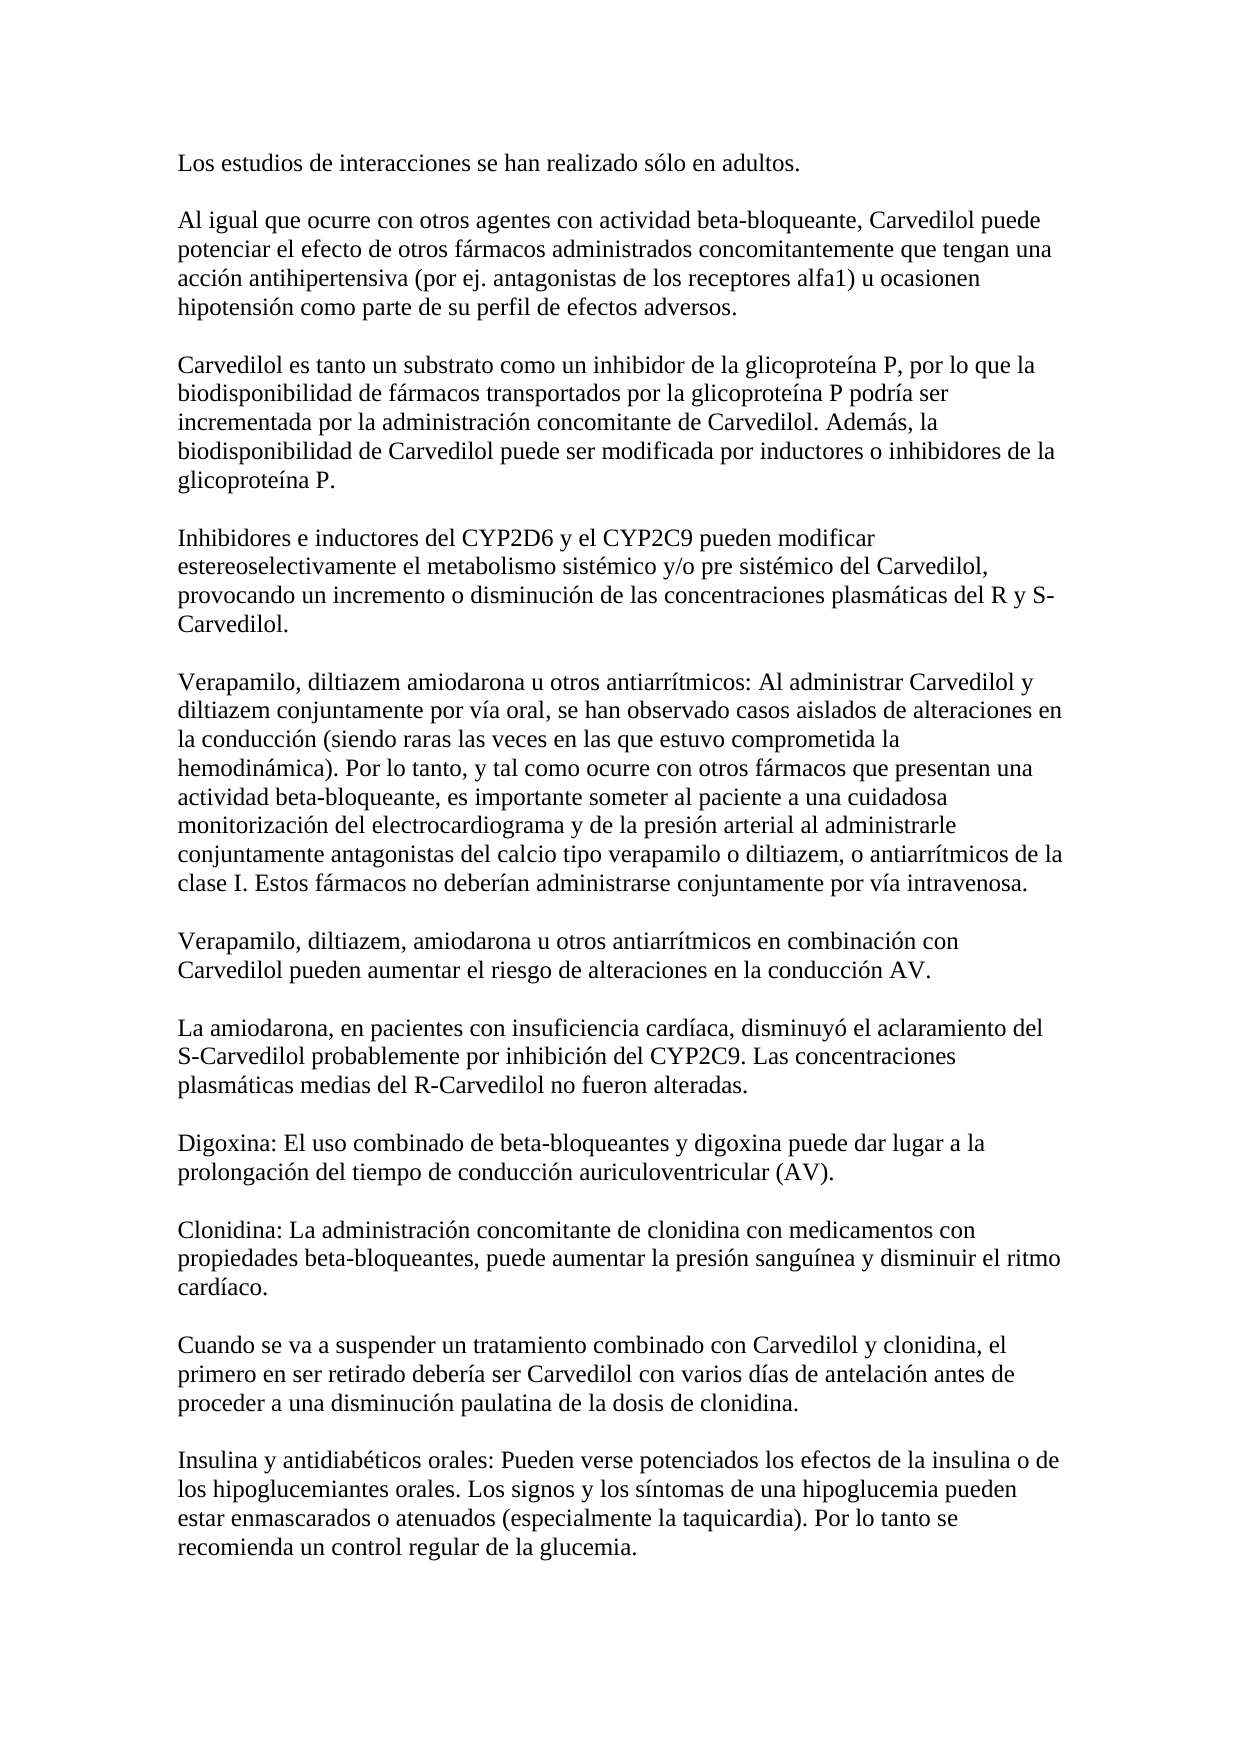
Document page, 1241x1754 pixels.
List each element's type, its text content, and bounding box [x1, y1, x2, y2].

text Inhibidores e inductores del CYP2D6 y el CYP2C9 pueden modificar estereoselectivamente el metabolismo sistémico y/o pre sistémico del Carvedilol, provocando un incremento o disminución de las concentraciones plasmáticas del R y S-Carvedilol. [177, 523, 1063, 638]
text Insulina y antidiabéticos orales: Pueden verse potenciados los efectos de la insulina o de los hipoglucemiantes orales. Los signos y los síntomas de una hipoglucemia pueden estar enmascarados o atenuados (especialmente la taquicardia). Por lo tanto se recomienda un control regular de la glucemia. [177, 1446, 1063, 1561]
text Clonidina: La administración concomitante de clonidina con medicamentos con propiedades beta-bloqueantes, puede aumentar la presión sanguínea y disminuir el ritmo cardíaco. [177, 1215, 1063, 1301]
text Los estudios de interacciones se han realizado sólo en adultos. [177, 148, 1063, 176]
text La amiodarona, en pacientes con insuficiencia cardíaca, disminuyó el aclaramiento del S-Carvedilol probablemente por inhibición del CYP2C9. Las concentraciones plasmáticas medias del R-Carvedilol no fueron alteradas. [177, 1013, 1063, 1099]
text Al igual que ocurre con otros agentes con actividad beta-bloqueante, Carvedilol puede potenciar el efecto de otros fármacos administrados concomitantemente que tengan una acción antihipertensiva (por ej. antagonistas de los receptores alfa1) u ocasionen hipotensión como parte de su perfil de efectos adversos. [177, 206, 1063, 321]
text Verapamilo, diltiazem, amiodarona u otros antiarrítmicos en combinación con Carvedilol pueden aumentar el riesgo de alteraciones en la conducción AV. [177, 926, 1063, 983]
text Carvedilol es tanto un substrato como un inhibidor de la glicoproteína P, por lo que la biodisponibilidad de fármacos transportados por la glicoproteína P podría ser incrementada por la administración concomitante de Carvedilol. Además, la biodisponibilidad de Carvedilol puede ser modificada por inductores o inhibidores de la glicoproteína P. [177, 350, 1063, 493]
text Cuando se va a suspender un tratamiento combinado con Carvedilol y clonidina, el primero en ser retirado debería ser Carvedilol con varios días de antelación antes de proceder a una disminución paulatina de la dosis de clonidina. [177, 1330, 1063, 1416]
text Verapamilo, diltiazem amiodarona u otros antiarrítmicos: Al administrar Carvedilol y diltiazem conjuntamente por vía oral, se han observado casos aislados de alteraciones en la conducción (siendo raras las veces en las que estuvo comprometida la hemodinámica). Por lo tanto, y tal como ocurre con otros fármacos que presentan una actividad beta-bloqueante, es importante someter al paciente a una cuidadosa monitorización del electrocardiograma y de la presión arterial al administrarle conjuntamente antagonistas del calcio tipo verapamilo o diltiazem, o antiarrítmicos de la clase I. Estos fármacos no deberían administrarse conjuntamente por vía intravenosa. [177, 667, 1063, 897]
text Digoxina: El uso combinado de beta-bloqueantes y digoxina puede dar lugar a la prolongación del tiempo de conducción auriculoventricular (AV). [177, 1128, 1063, 1186]
